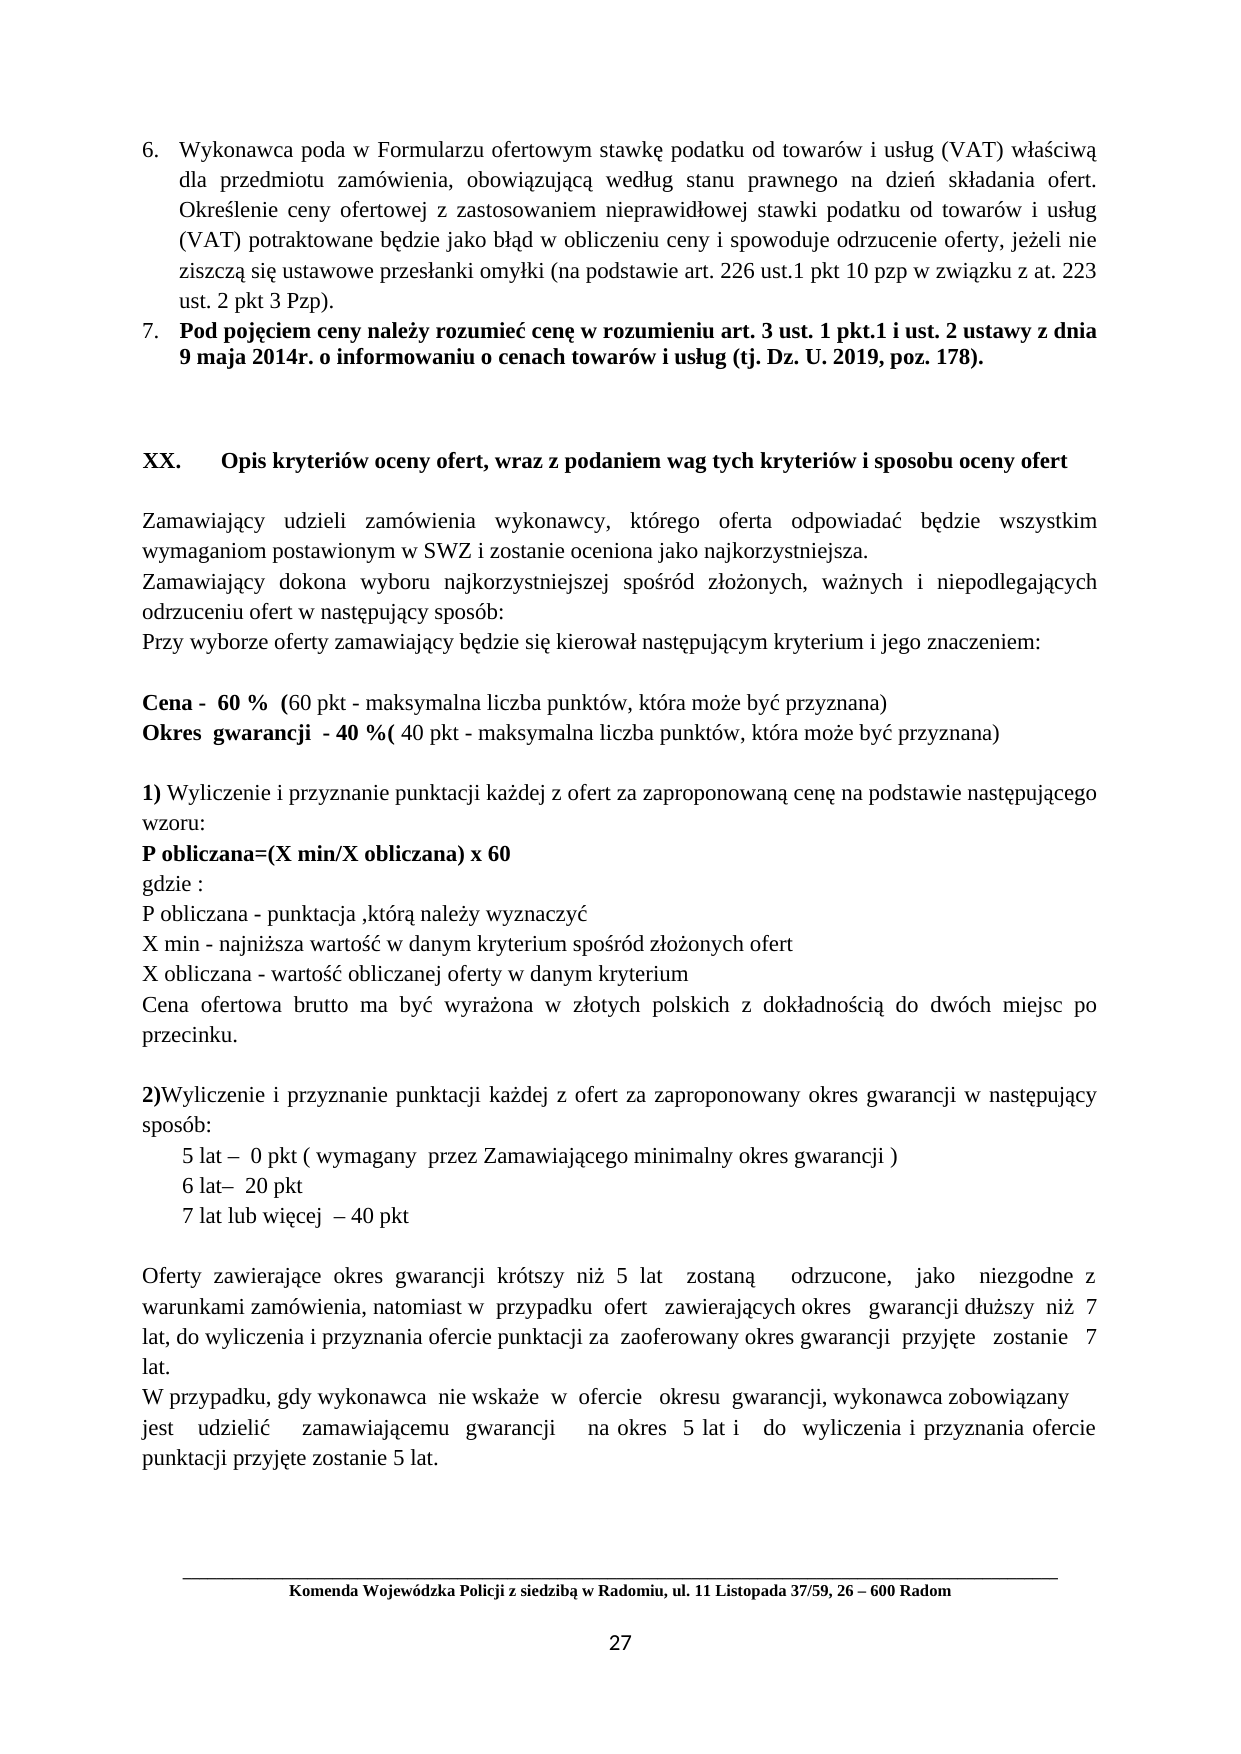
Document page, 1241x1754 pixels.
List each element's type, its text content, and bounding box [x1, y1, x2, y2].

text Przy wyborze oferty zamawiający będzie się kierował następującym kryterium i jego znaczeniem: [142, 628, 1098, 654]
text Cena - 60 % (60 pkt - maksymalna liczba punktów, która może być przyznana) [142, 688, 1098, 715]
text X obliczana - wartość obliczanej oferty w danym kryterium [142, 960, 1098, 987]
text 1) Wyliczenie i przyznanie punktacji każdej z ofert za zaproponowaną cenę na podstawie następującego wzoru: [142, 779, 1098, 836]
text Cena ofertowa brutto ma być wyrażona w złotych polskich z dokładnością do dwóch miejsc po przecinku. [142, 991, 1098, 1047]
text 5 lat – 0 pkt ( wymagany przez Zamawiającego minimalny okres gwarancji ) [142, 1142, 1098, 1168]
text Zamawiający udzieli zamówienia wykonawcy, którego oferta odpowiadać będzie wszystkim wymaganiom postawionym w SWZ i zostanie oceniona jako najkorzystniejsza. [142, 507, 1098, 564]
text gdzie : [142, 870, 1098, 896]
text P obliczana=(X min/X obliczana) x 60 [142, 839, 1098, 866]
text Oferty zawierające okres gwarancji krótszy niż 5 lat zostaną odrzucone, jako niezgodne z warunkami zamówienia, natomiast w przypadku ofert zawierających okres gwarancji dłuższy niż 7 lat, do wyliczenia i przyznania ofercie punktacji za zaoferowany okres gwarancji przyjęte zostanie 7 lat. [142, 1262, 1098, 1379]
text W przypadku, gdy wykonawca nie wskaże w ofercie okresu gwarancji, wykonawca zobowiązany [142, 1383, 1098, 1410]
text Zamawiający dokona wyboru najkorzystniejszej spośród złożonych, ważnych i niepodlegających odrzuceniu ofert w następujący sposób: [142, 568, 1098, 624]
list Opis kryteriów oceny ofert, wraz z podaniem wag tych kryteriów i sposobu oceny ofert [181, 447, 1098, 473]
list Wykonawca poda w Formularzu ofertowym stawkę podatku od towarów i usług (VAT) właściwą dla przedmiotu zamówienia, obowiązującą według stanu prawnego na dzień składania ofert. Określenie ceny ofertowej z zastosowaniem nieprawidłowej stawki podatku od towarów i usług (VAT) potraktowane będzie jako błąd w obliczeniu ceny i spowoduje odrzucenie oferty, jeżeli nie ziszczą się ustawowe przesłanki omyłki (na podstawie art. 226 ust.1 pkt 10 pzp w związku z at. 223 ust. 2 pkt 3 Pzp). [142, 136, 1098, 313]
text 6 lat– 20 pkt [142, 1172, 1098, 1198]
text 2)Wyliczenie i przyznanie punktacji każdej z ofert za zaproponowany okres gwarancji w następujący sposób: [142, 1081, 1098, 1138]
list Pod pojęciem ceny należy rozumieć cenę w rozumieniu art. 3 ust. 1 pkt.1 i ust. 2 ustawy z dnia 9 maja 2014r. o informowaniu o cenach towarów i usług (tj. Dz. U. 2019, poz. 178). [142, 317, 1098, 370]
text P obliczana - punktacja ,którą należy wyznaczyć [142, 900, 1098, 926]
text 7 lat lub więcej – 40 pkt [142, 1202, 1098, 1228]
text Okres gwarancji - 40 %( 40 pkt - maksymalna liczba punktów, która może być przyznana) [142, 719, 1098, 745]
text X min - najniższa wartość w danym kryterium spośród złożonych ofert [142, 930, 1098, 957]
text jest udzielić zamawiającemu gwarancji na okres 5 lat i do wyliczenia i przyznania ofercie punktacji przyjęte zostanie 5 lat. [142, 1413, 1098, 1470]
